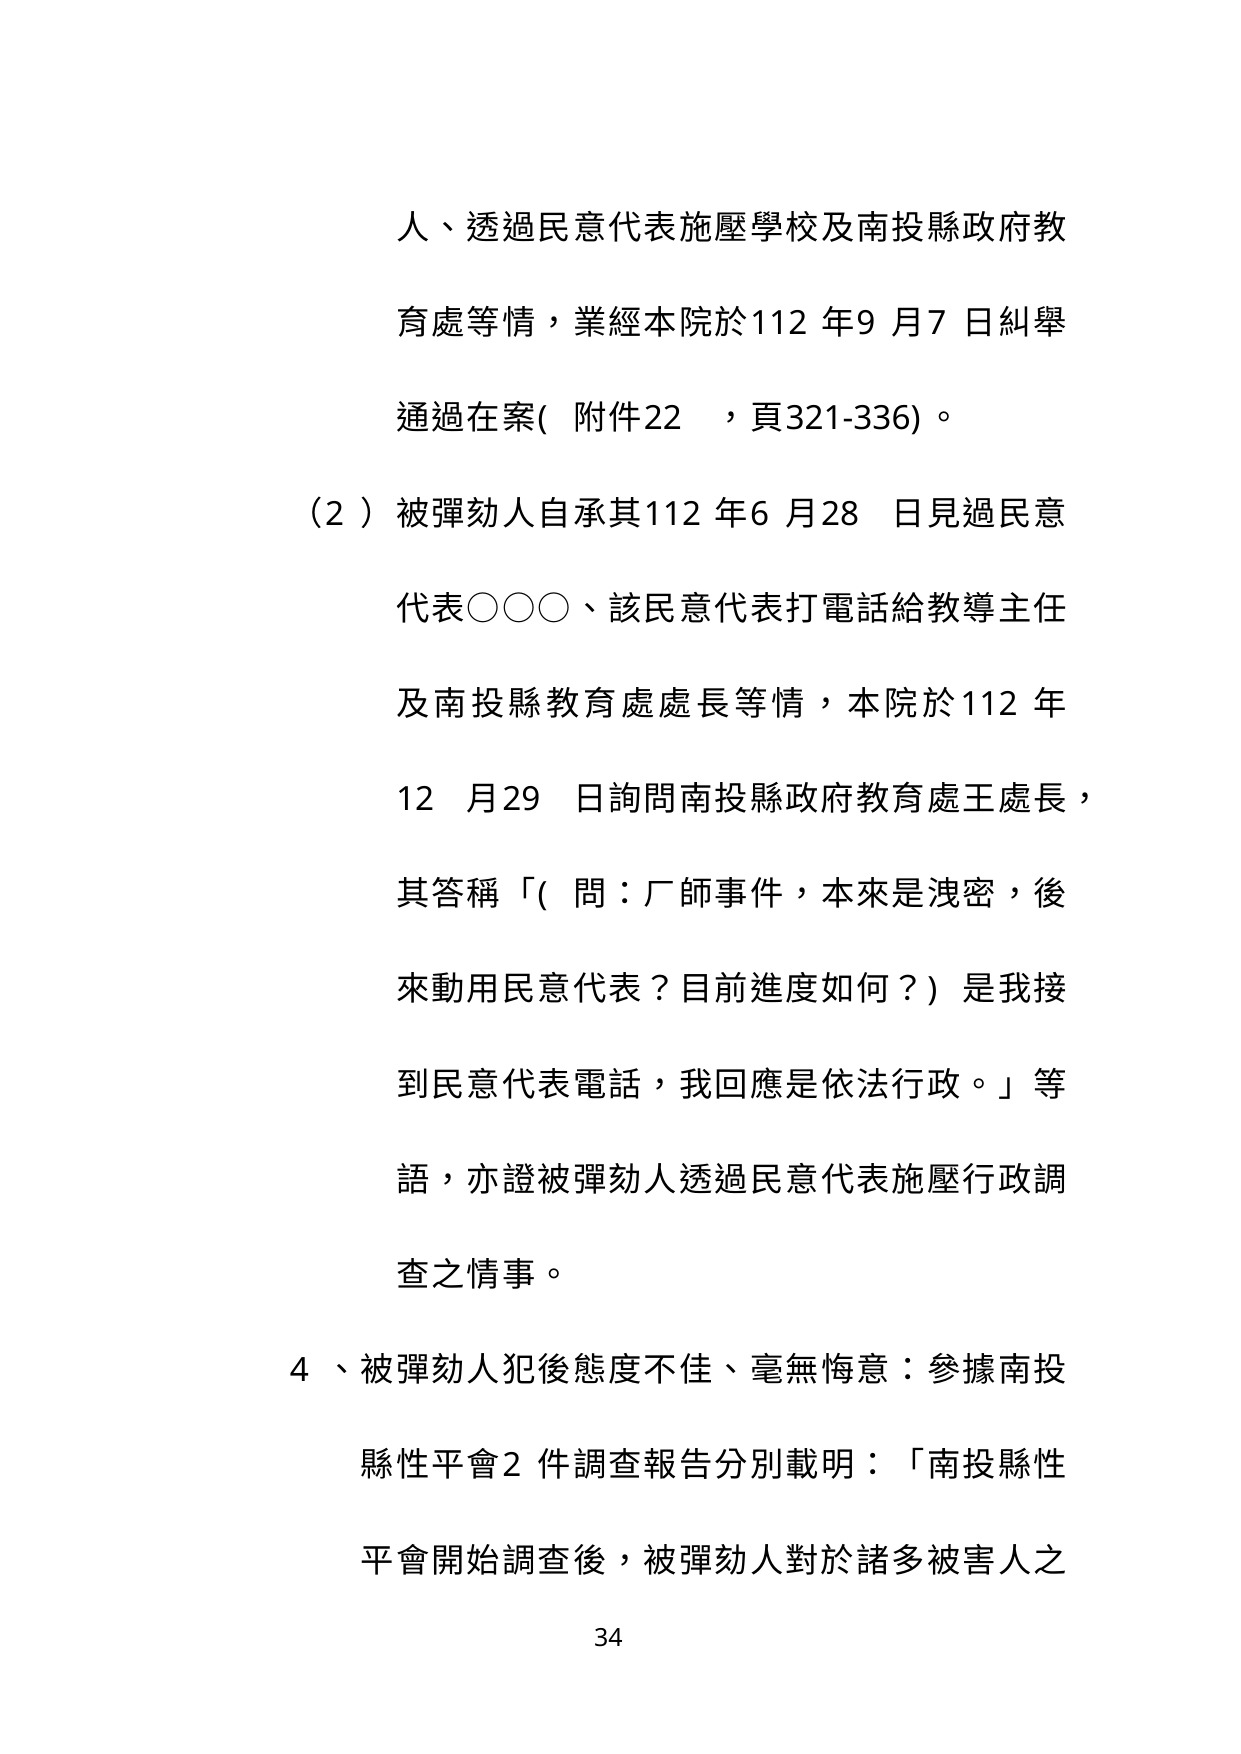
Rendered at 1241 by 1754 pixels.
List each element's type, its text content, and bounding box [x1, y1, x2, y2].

subtitle 被彈劾人自承其112年6月28日見過民意代表○○○、該民意代表打電話給教導主任及南投縣教育處處長等情，本院於112年12月29日詢問南投縣政府教育處王處長，其答稱「(問：ㄏ師事件，本來是洩密，後來動用民意代表？目前進度如何？) 是我接到民意代表電話，我回應是依法行政。」等語，亦證被彈劾人透過民意代表施壓行政調查之情事。 [272, 463, 1069, 1320]
subtitle 被彈劾人於112年6月7日起被南投縣政府要求請假，卻無視南投縣政府對於要求遠離校園之函令仍指揮校務、企圖聯絡疑似被害人、透過民意代表施壓學校及南投縣政府教育處等情，業經本院於112年9月7日糾舉通過在案(附件22，頁321-336)。 [272, 177, 1069, 463]
